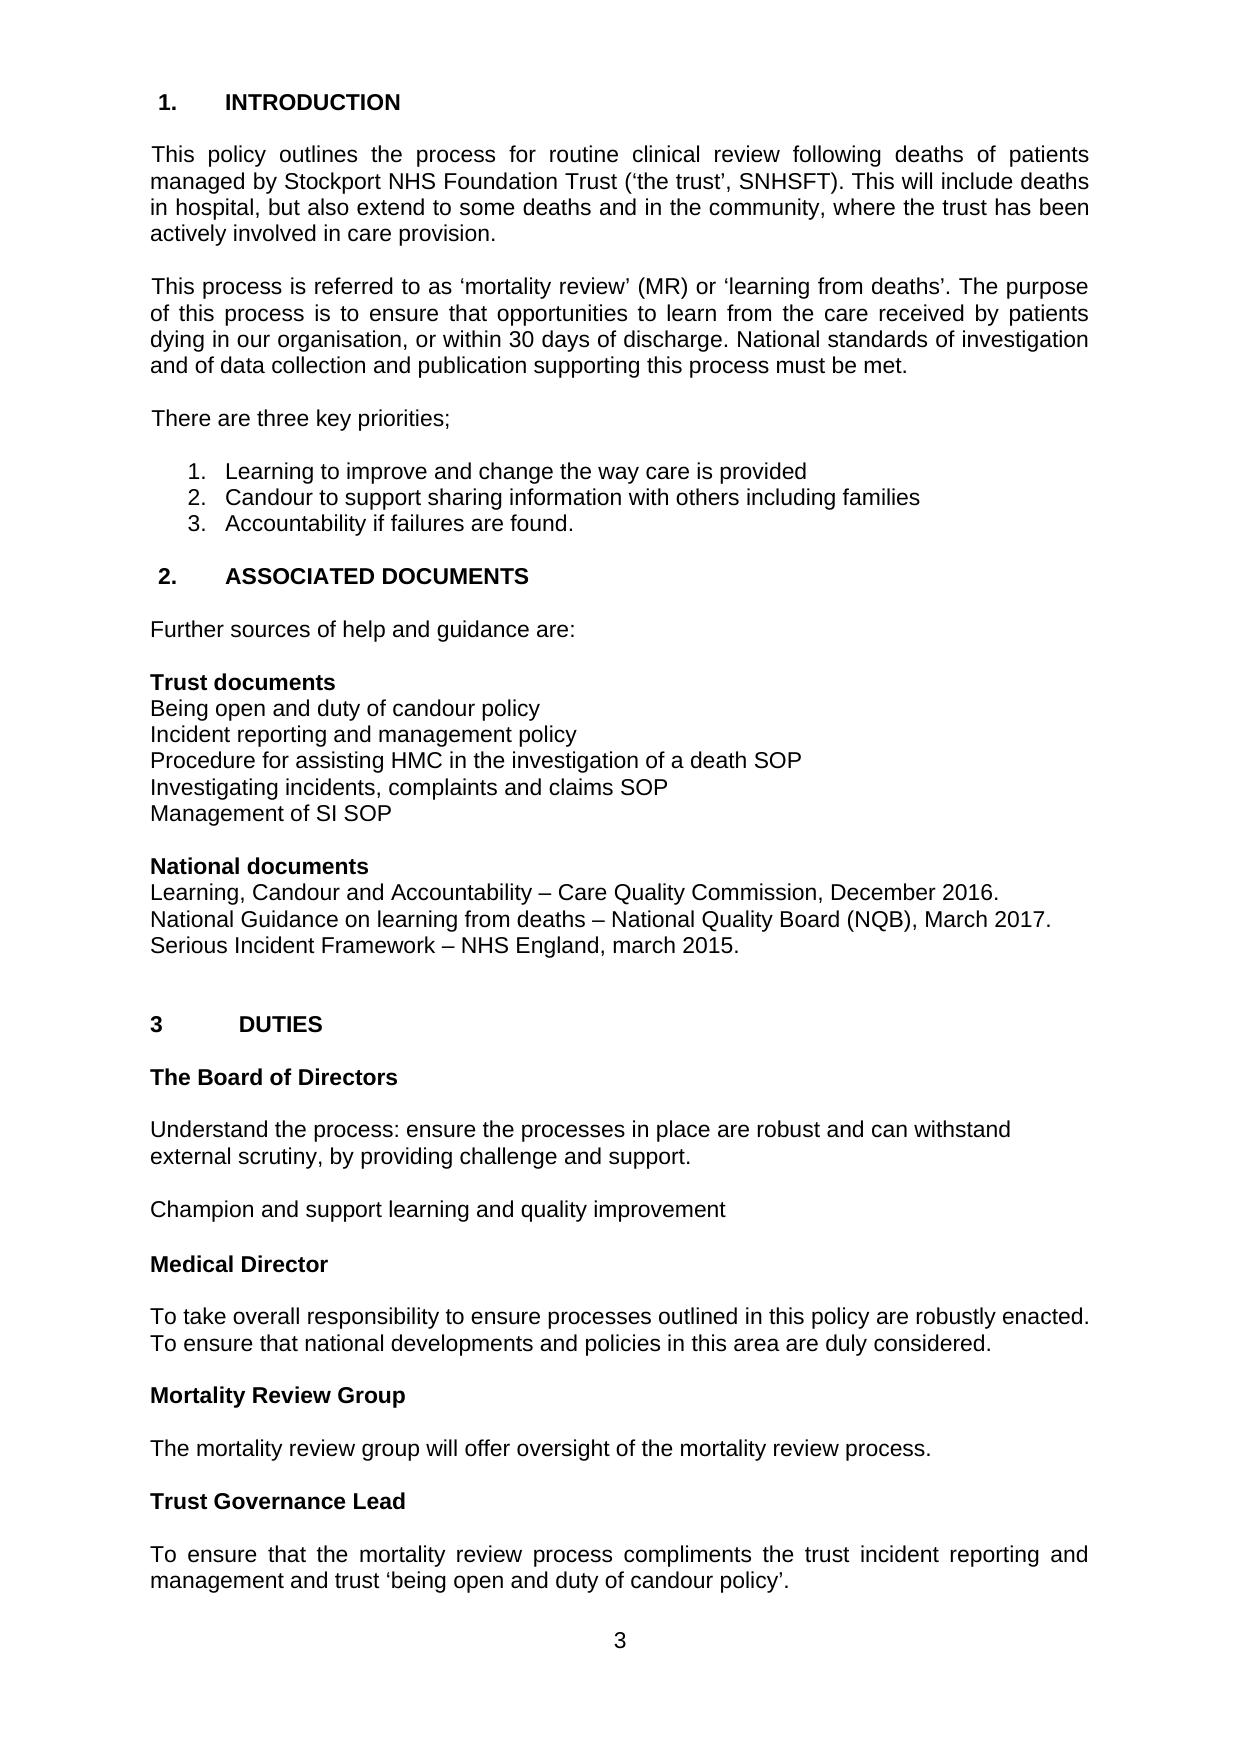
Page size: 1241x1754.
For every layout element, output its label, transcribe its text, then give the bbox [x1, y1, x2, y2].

text To take overall responsibility to ensure processes outlined in this policy are robustly enacted. To ensure that national developments and policies in this area are duly considered. [150, 1303, 1090, 1356]
text National documents [150, 853, 1090, 879]
text The mortality review group will offer oversight of the mortality review process. [150, 1435, 1090, 1461]
list Candour to support sharing information with others including families [187, 484, 1090, 510]
text The Board of Directors [150, 1064, 1090, 1090]
text Medical Director [150, 1251, 1090, 1277]
text Mortality Review Group [150, 1382, 1090, 1409]
list ASSOCIATED DOCUMENTS [158, 563, 1090, 589]
list INTRODUCTION [158, 89, 1090, 115]
text Trust Governance Lead [150, 1488, 1090, 1514]
text Investigating incidents, complaints and claims SOP [150, 774, 1090, 800]
text Serious Incident Framework – NHS England, march 2015. [150, 932, 1090, 958]
list Learning to improve and change the way care is provided [187, 458, 1090, 484]
text Further sources of help and guidance are: [150, 616, 1090, 642]
text To ensure that the mortality review process compliments the trust incident reporting and management and trust ‘being open and duty of candour policy’. [150, 1541, 1090, 1593]
text Learning, Candour and Accountability – Care Quality Commission, December 2016. [150, 879, 1090, 906]
text Champion and support learning and quality improvement [150, 1196, 1090, 1222]
text 3 DUTIES [150, 1011, 1090, 1037]
text Procedure for assisting HMC in the investigation of a death SOP [150, 747, 1090, 774]
text Understand the process: ensure the processes in place are robust and can withstand external scrutiny, by providing challenge and support. [150, 1116, 1090, 1169]
text This process is referred to as ‘mortality review’ (MR) or ‘learning from deaths’. The purpose of this process is to ensure that opportunities to learn from the care received by patients dying in our organisation, or within 30 days of discharge. National standards of investigation and of data collection and publication supporting this process must be met. [150, 273, 1090, 378]
text This policy outlines the process for routine clinical review following deaths of patients managed by Stockport NHS Foundation Trust (‘the trust’, SNHSFT). This will include deaths in hospital, but also extend to some deaths and in the community, where the trust has been actively involved in care provision. [150, 141, 1090, 247]
list Accountability if failures are found. [187, 510, 1090, 537]
text There are three key priorities; [150, 405, 1090, 431]
text Being open and duty of candour policy [150, 695, 1090, 721]
text Management of SI SOP [150, 800, 1090, 827]
text National Guidance on learning from deaths – National Quality Board (NQB), March 2017. [150, 906, 1090, 932]
text Trust documents [150, 668, 1090, 695]
text Incident reporting and management policy [150, 721, 1090, 747]
